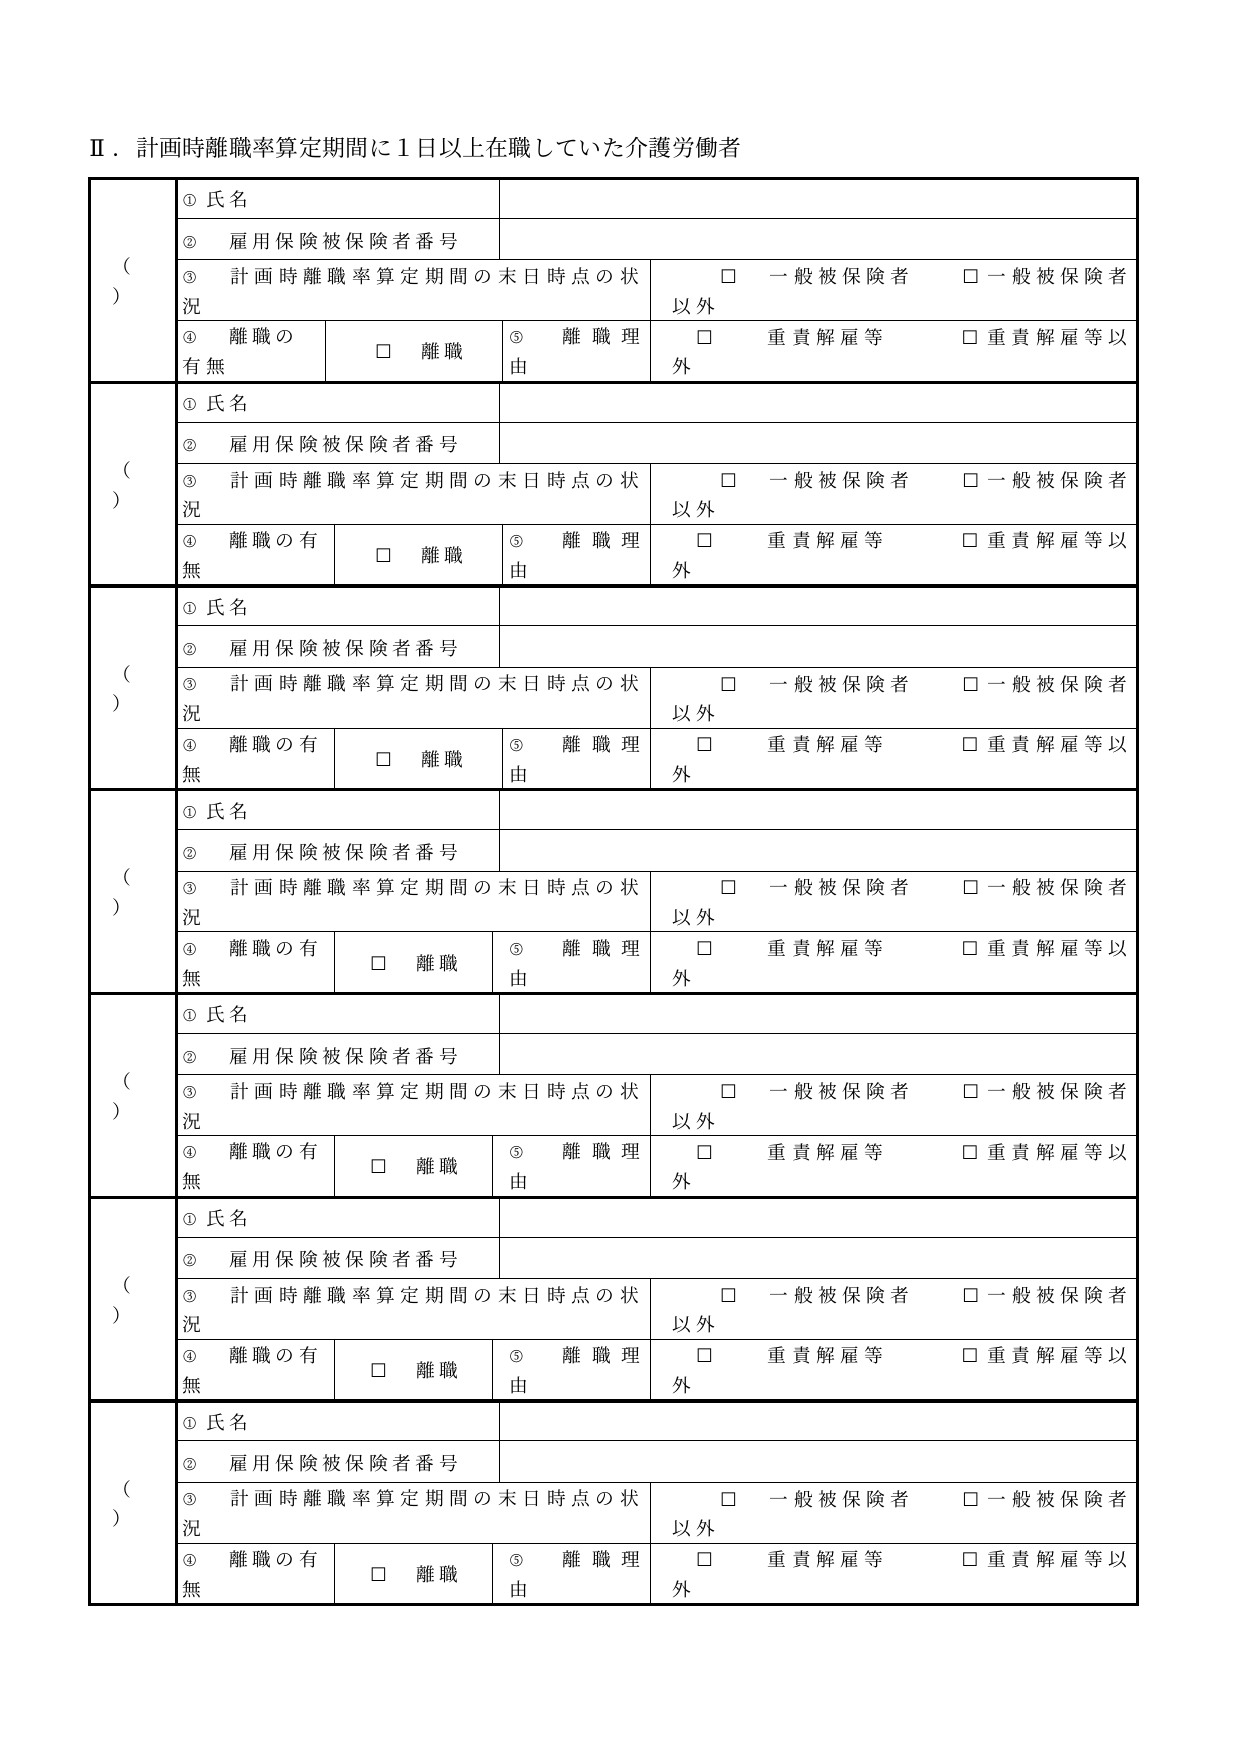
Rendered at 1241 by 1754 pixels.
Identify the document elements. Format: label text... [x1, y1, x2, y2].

table_cell ⑤離職理由 [493, 1136, 650, 1196]
table_cell 重責解雇等 重責解雇等以外 [651, 321, 1136, 381]
table_cell 離職 [335, 729, 502, 788]
table_cell [500, 219, 1136, 259]
table_cell ③計画時離職率算定期間の末日時点の状況 [178, 1483, 650, 1542]
table_cell 一般被保険者 一般被保険者以外 [651, 464, 1136, 524]
table_cell 離職 [335, 1136, 492, 1196]
table_cell [500, 1403, 1136, 1440]
table_cell ①氏名 [178, 384, 499, 422]
table_cell ④離職の有無 [178, 321, 325, 381]
table_cell [500, 830, 1136, 871]
table_cell ⑤離職理由 [493, 1544, 650, 1603]
table_cell 重責解雇等 重責解雇等以外 [651, 932, 1136, 992]
table_cell 重責解雇等 重責解雇等以外 [651, 1340, 1136, 1399]
table_cell ④離職の有無 [178, 1136, 334, 1196]
table_cell ④離職の有無 [178, 729, 334, 788]
table_cell （ ） [91, 791, 175, 992]
table_cell [500, 1199, 1136, 1237]
table_cell ②雇用保険被保険者番号 [178, 626, 499, 667]
table_cell ①氏名 [178, 995, 499, 1033]
table_cell （ ） [91, 995, 175, 1196]
table_cell ②雇用保険被保険者番号 [178, 1238, 499, 1278]
table_cell 一般被保険者 一般被保険者以外 [651, 1279, 1136, 1339]
table_cell 一般被保険者 一般被保険者以外 [651, 668, 1136, 727]
table_cell ③計画時離職率算定期間の末日時点の状況 [178, 1075, 650, 1135]
table_header ①氏名 [178, 180, 499, 218]
table_cell ①氏名 [178, 588, 499, 625]
table_cell 一般被保険者 一般被保険者以外 [651, 260, 1136, 320]
table_cell 重責解雇等 重責解雇等以外 [651, 729, 1136, 788]
table_cell [500, 791, 1136, 829]
table_cell 離職 [326, 321, 502, 381]
table_cell 離職 [335, 1340, 492, 1399]
table_cell ③計画時離職率算定期間の末日時点の状況 [178, 872, 650, 931]
table_cell （ ） [91, 588, 175, 788]
table_cell 一般被保険者 一般被保険者以外 [651, 1483, 1136, 1542]
table_cell ④離職の有無 [178, 1544, 334, 1603]
table_cell 一般被保険者 一般被保険者以外 [651, 1075, 1136, 1135]
table_cell [500, 1238, 1136, 1278]
table_cell ①氏名 [178, 1403, 499, 1440]
table_cell 重責解雇等 重責解雇等以外 [651, 1544, 1136, 1603]
table_cell ③計画時離職率算定期間の末日時点の状況 [178, 260, 650, 320]
table_cell 一般被保険者 一般被保険者以外 [651, 872, 1136, 931]
table_cell ①氏名 [178, 1199, 499, 1237]
table_cell ④離職の有無 [178, 525, 334, 584]
table_cell ②雇用保険被保険者番号 [178, 1034, 499, 1074]
table_cell ⑤離職理由 [503, 525, 650, 584]
table_cell 重責解雇等 重責解雇等以外 [651, 525, 1136, 584]
table_cell [500, 626, 1136, 667]
table_cell 離職 [335, 932, 492, 992]
table_cell （ ） [91, 1199, 175, 1399]
table_cell ⑤離職理由 [503, 729, 650, 788]
table_cell [500, 588, 1136, 625]
table_cell [500, 1441, 1136, 1482]
table_cell ②雇用保険被保険者番号 [178, 219, 499, 259]
table_cell ③計画時離職率算定期間の末日時点の状況 [178, 1279, 650, 1339]
table_cell ②雇用保険被保険者番号 [178, 830, 499, 871]
table_cell ④離職の有無 [178, 932, 334, 992]
table_cell ⑤離職理由 [493, 932, 650, 992]
table_cell [500, 384, 1136, 422]
table_cell ①氏名 [178, 791, 499, 829]
table_cell ②雇用保険被保険者番号 [178, 1441, 499, 1482]
table_cell [500, 1034, 1136, 1074]
table_cell （ ） [91, 1403, 175, 1603]
table_cell ⑤離職理由 [493, 1340, 650, 1399]
table_cell 離職 [335, 525, 502, 584]
table_cell [500, 995, 1136, 1033]
table_header [500, 180, 1136, 218]
text Ⅱ．計画時離職率算定期間に１日以上在職していた介護労働者 [89, 117, 1139, 177]
table_cell ⑤離職理由 [503, 321, 650, 381]
table_cell （ ） [91, 384, 175, 584]
table_cell ②雇用保険被保険者番号 [178, 423, 499, 463]
table_cell ③計画時離職率算定期間の末日時点の状況 [178, 464, 650, 524]
table_header （ ） [91, 180, 175, 381]
table_cell ③計画時離職率算定期間の末日時点の状況 [178, 668, 650, 727]
table_cell ④離職の有無 [178, 1340, 334, 1399]
table_cell 重責解雇等 重責解雇等以外 [651, 1136, 1136, 1196]
table_cell [500, 423, 1136, 463]
table_cell 離職 [335, 1544, 492, 1603]
